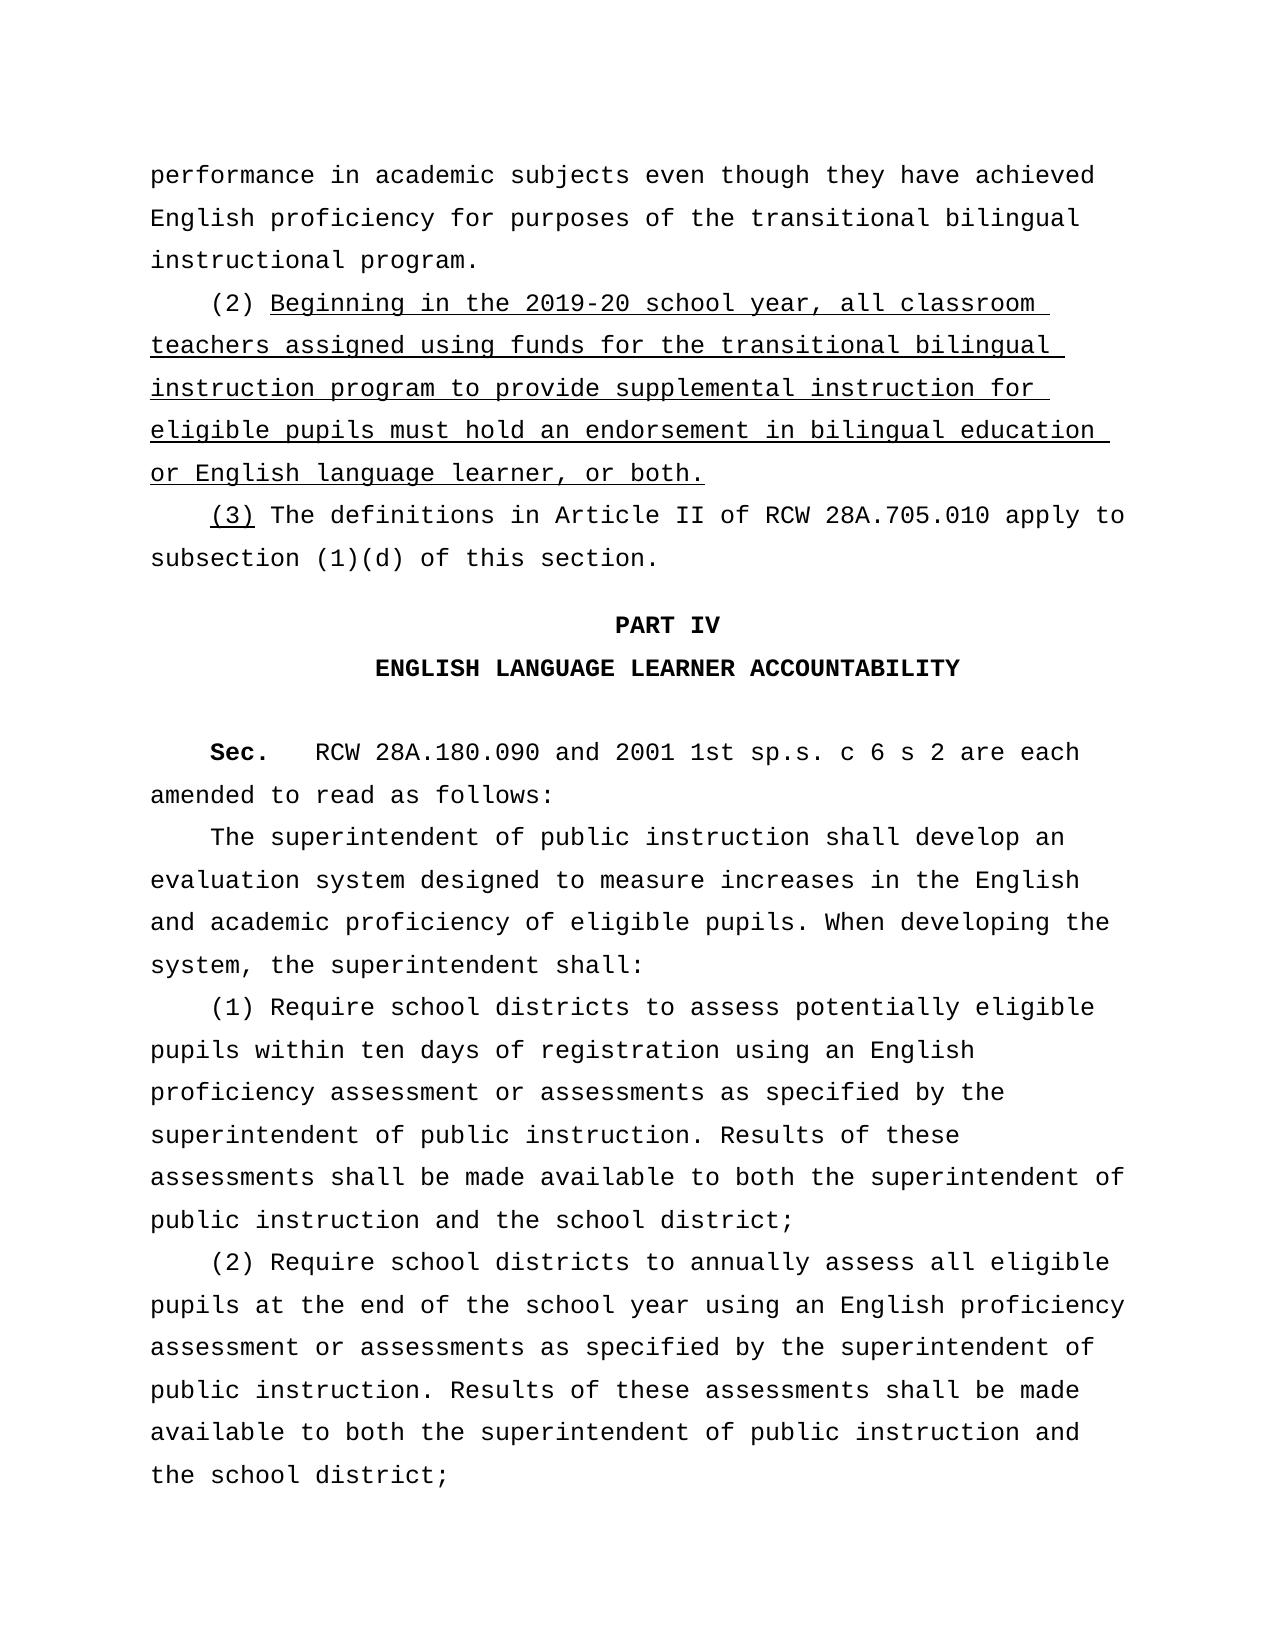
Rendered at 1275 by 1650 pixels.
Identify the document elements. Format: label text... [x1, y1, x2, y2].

text (2) Beginning in the 2019-20 school year, all classroom teachers assigned using funds for the transitional bilingual instruction program to provide supplemental instruction for eligible pupils must hold an endorsement in bilingual education or English language learner, or both. [150, 277, 1125, 490]
text ENGLISH LANGUAGE LEARNER ACCOUNTABILITY [150, 642, 1125, 685]
text PART IV [150, 600, 1125, 642]
text (1) Require school districts to assess potentially eligible pupils within ten days of registration using an English proficiency assessment or assessments as specified by the superintendent of public instruction. Results of these assessments shall be made available to both the superintendent of public instruction and the school district; [150, 982, 1125, 1237]
text Sec. RCW 28A.180.090 and 2001 1st sp.s. c 6 s 2 are each amended to read as follows: [150, 727, 1125, 812]
text (2) Require school districts to annually assess all eligible pupils at the end of the school year using an English proficiency assessment or assessments as specified by the superintendent of public instruction. Results of these assessments shall be made available to both the superintendent of public instruction and the school district; [150, 1237, 1125, 1492]
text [150, 150, 1125, 277]
text The superintendent of public instruction shall develop an evaluation system designed to measure increases in the English and academic proficiency of eligible pupils. When developing the system, the superintendent shall: [150, 812, 1125, 982]
text (3) The definitions in Article II of RCW 28A.705.010 apply to subsection (1)(d) of this section. [150, 490, 1125, 575]
